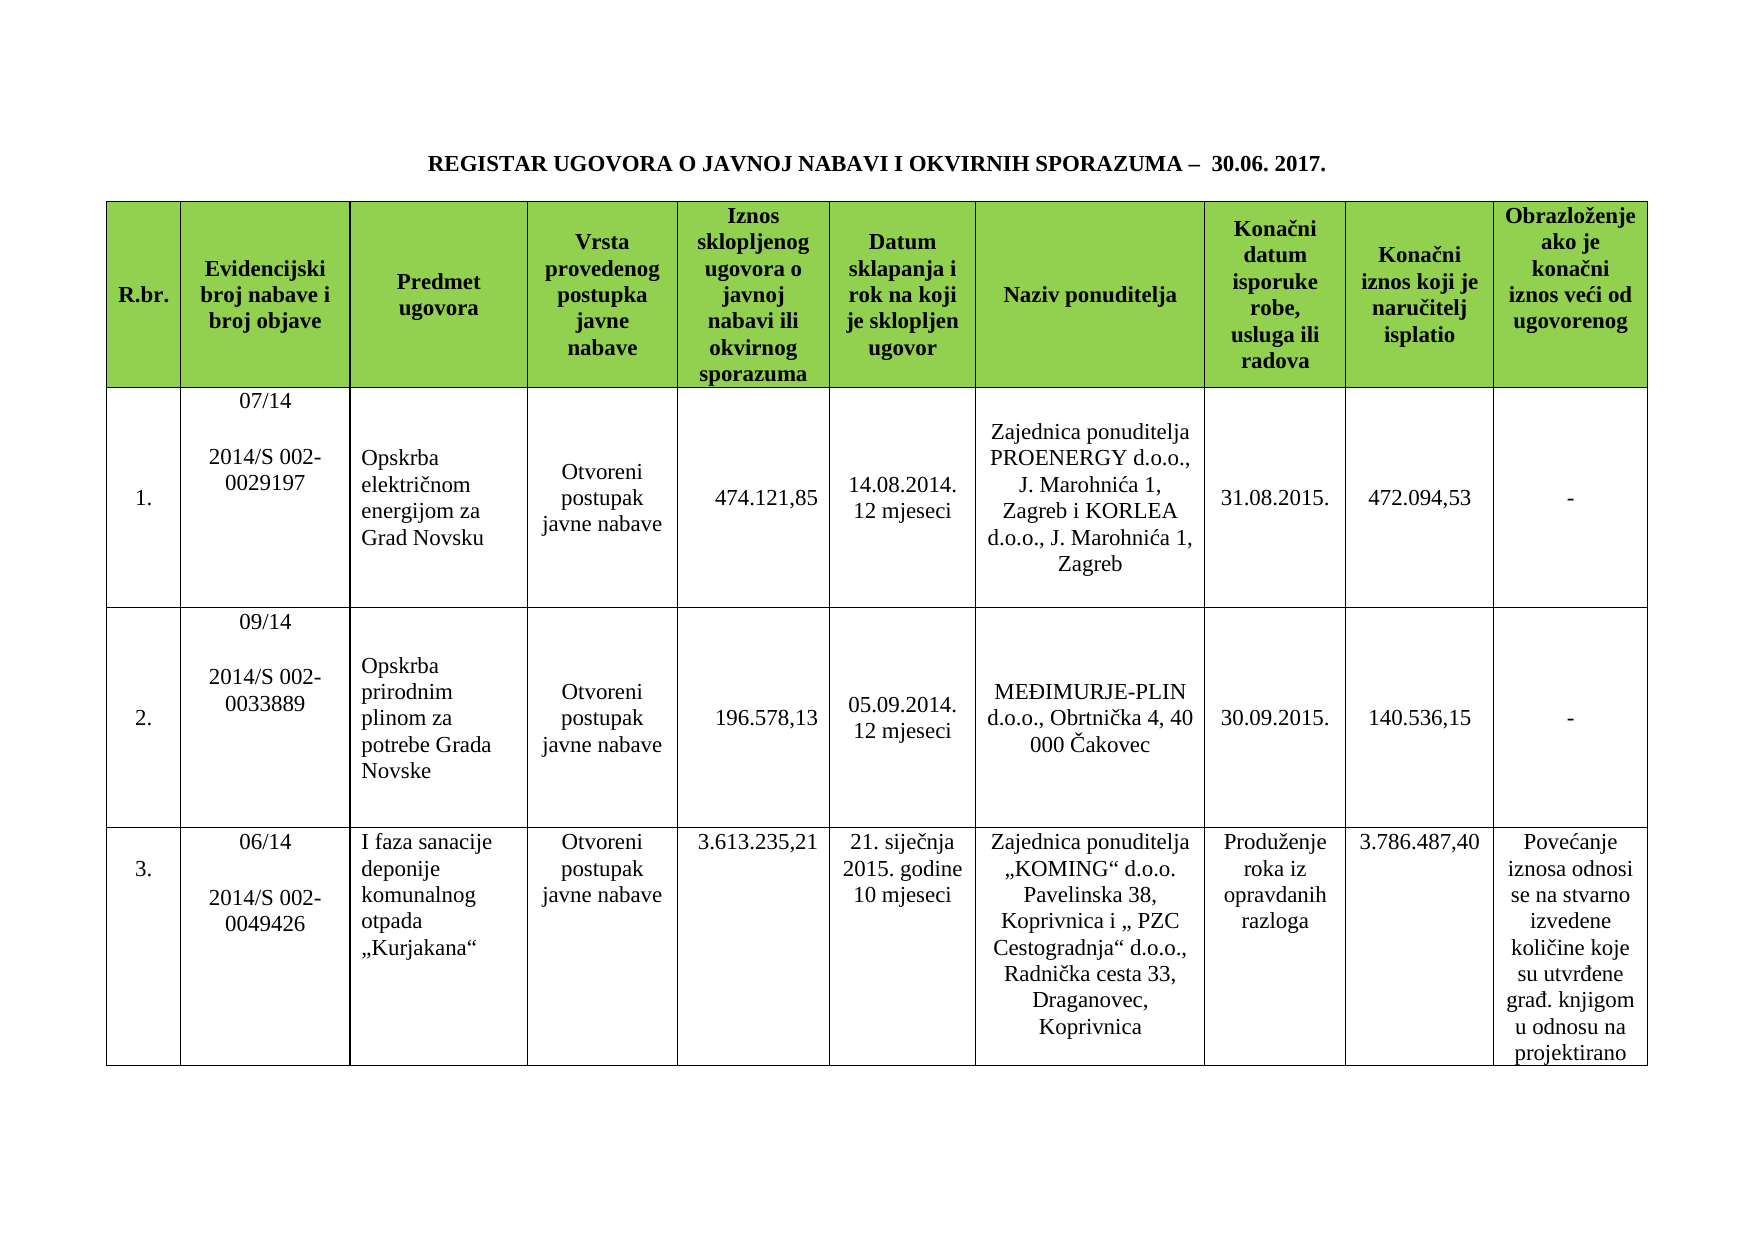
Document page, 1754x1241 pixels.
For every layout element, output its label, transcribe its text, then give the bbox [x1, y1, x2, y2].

table_cell Otvoreni postupak javne nabave [528, 608, 677, 827]
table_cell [181, 828, 349, 1065]
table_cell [976, 828, 1204, 1065]
table_header Vrsta provedenog postupka javne nabave [528, 202, 677, 387]
table_cell 2. [107, 608, 180, 827]
table_header R.br. [107, 202, 180, 387]
table_header Iznos sklopljenog ugovora o javnoj nabavi ili okvirnog sporazuma [678, 202, 829, 387]
table_cell 196.578,13 [678, 608, 829, 827]
table_cell Otvoreni postupak javne nabave [528, 388, 677, 607]
table_cell 1. [107, 388, 180, 607]
table_cell 07/14 2014/S 002-0029197 [181, 388, 349, 607]
table_cell 14.08.2014. 12 mjeseci [830, 388, 975, 607]
table_header Evidencijski broj nabave i broj objave [181, 202, 349, 387]
table_cell MEĐIMURJE-PLIN d.o.o., Obrtnička 4, 40 000 Čakovec [976, 608, 1204, 827]
table_header Predmet ugovora [351, 202, 527, 387]
table_cell Zajednica ponuditelja PROENERGY d.o.o., J. Marohnića 1, Zagreb i KORLEA d.o.o., J. Marohnića 1, Zagreb [976, 388, 1204, 607]
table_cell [830, 828, 975, 1065]
table_cell Opskrba električnom energijom za Grad Novsku [351, 388, 527, 607]
table_cell - [1494, 608, 1647, 827]
table_cell 05.09.2014. 12 mjeseci [830, 608, 975, 827]
table_header Konačni datum isporuke robe, usluga ili radova [1205, 202, 1345, 387]
table_cell 3.613.235,21 [678, 828, 829, 1065]
table_cell 09/14 2014/S 002-0033889 [181, 608, 349, 827]
table_cell 472.094,53 [1346, 388, 1493, 607]
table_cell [1205, 828, 1345, 1065]
table_header Datum sklapanja i rok na koji je sklopljen ugovor [830, 202, 975, 387]
table_header Naziv ponuditelja [976, 202, 1204, 387]
table_cell 3. [107, 828, 180, 1065]
table_cell - [1494, 388, 1647, 607]
table_cell Opskrba prirodnim plinom za potrebe Grada Novske [351, 608, 527, 827]
table_cell 474.121,85 [678, 388, 829, 607]
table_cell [351, 828, 527, 1065]
table_header Konačni iznos koji je naručitelj isplatio [1346, 202, 1493, 387]
text REGISTAR UGOVORA O JAVNOJ NABAVI I OKVIRNIH SPORAZUMA – 30.06. 2017. [118, 150, 1636, 176]
table_cell 30.09.2015. [1205, 608, 1345, 827]
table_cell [1494, 828, 1647, 1065]
table_cell 31.08.2015. [1205, 388, 1345, 607]
table_cell 3.786.487,40 [1346, 828, 1493, 1065]
table_header Obrazloženje ako je konačni iznos veći od ugovorenog [1494, 202, 1647, 387]
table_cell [528, 828, 677, 1065]
table_cell 140.536,15 [1346, 608, 1493, 827]
